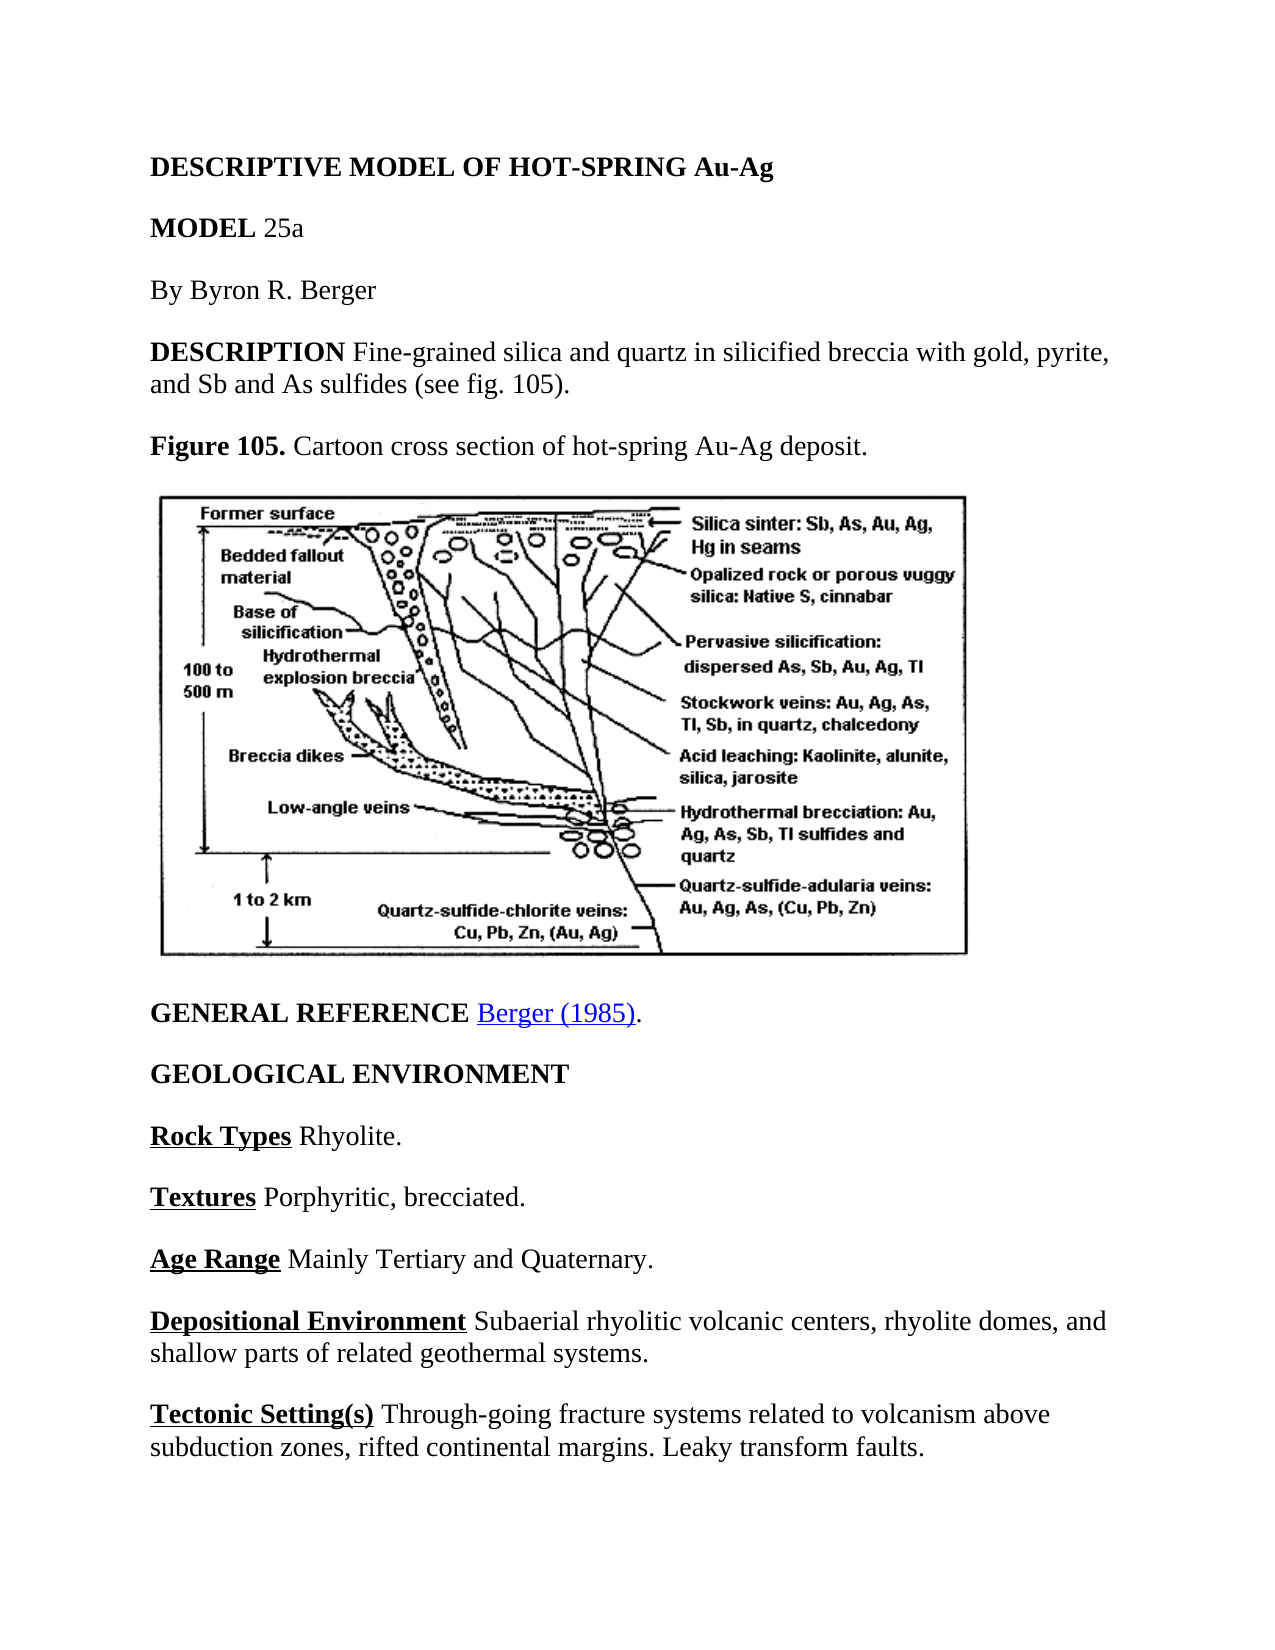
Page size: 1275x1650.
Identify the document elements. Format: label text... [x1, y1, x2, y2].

text GENERAL REFERENCE Berger (1985). [150, 996, 1125, 1028]
text Age Range Mainly Tertiary and Quaternary. [150, 1242, 1125, 1274]
text Tectonic Setting(s) Through-going fracture systems related to volcanism above subduction zones, rifted continental margins. Leaky transform faults. [150, 1397, 1125, 1462]
text By Byron R. Berger [150, 273, 1125, 306]
picture [150, 490, 978, 967]
text MODEL 25a [150, 212, 1125, 244]
text Rock Types Rhyolite. [150, 1119, 1125, 1151]
text Figure 105. Cartoon cross section of hot-spring Au-Ag deposit. [150, 429, 1125, 461]
text Depositional Environment Subaerial rhyolitic volcanic centers, rhyolite domes, and shallow parts of related geothermal systems. [150, 1303, 1125, 1368]
text GEOLOGICAL ENVIRONMENT [150, 1057, 1125, 1090]
text Textures Porphyritic, brecciated. [150, 1180, 1125, 1213]
text DESCRIPTIVE MODEL OF HOT-SPRING Au-Ag [150, 150, 1125, 182]
text DESCRIPTION Fine-grained silica and quartz in silicified breccia with gold, pyrite, and Sb and As sulfides (see fig. 105). [150, 335, 1125, 399]
